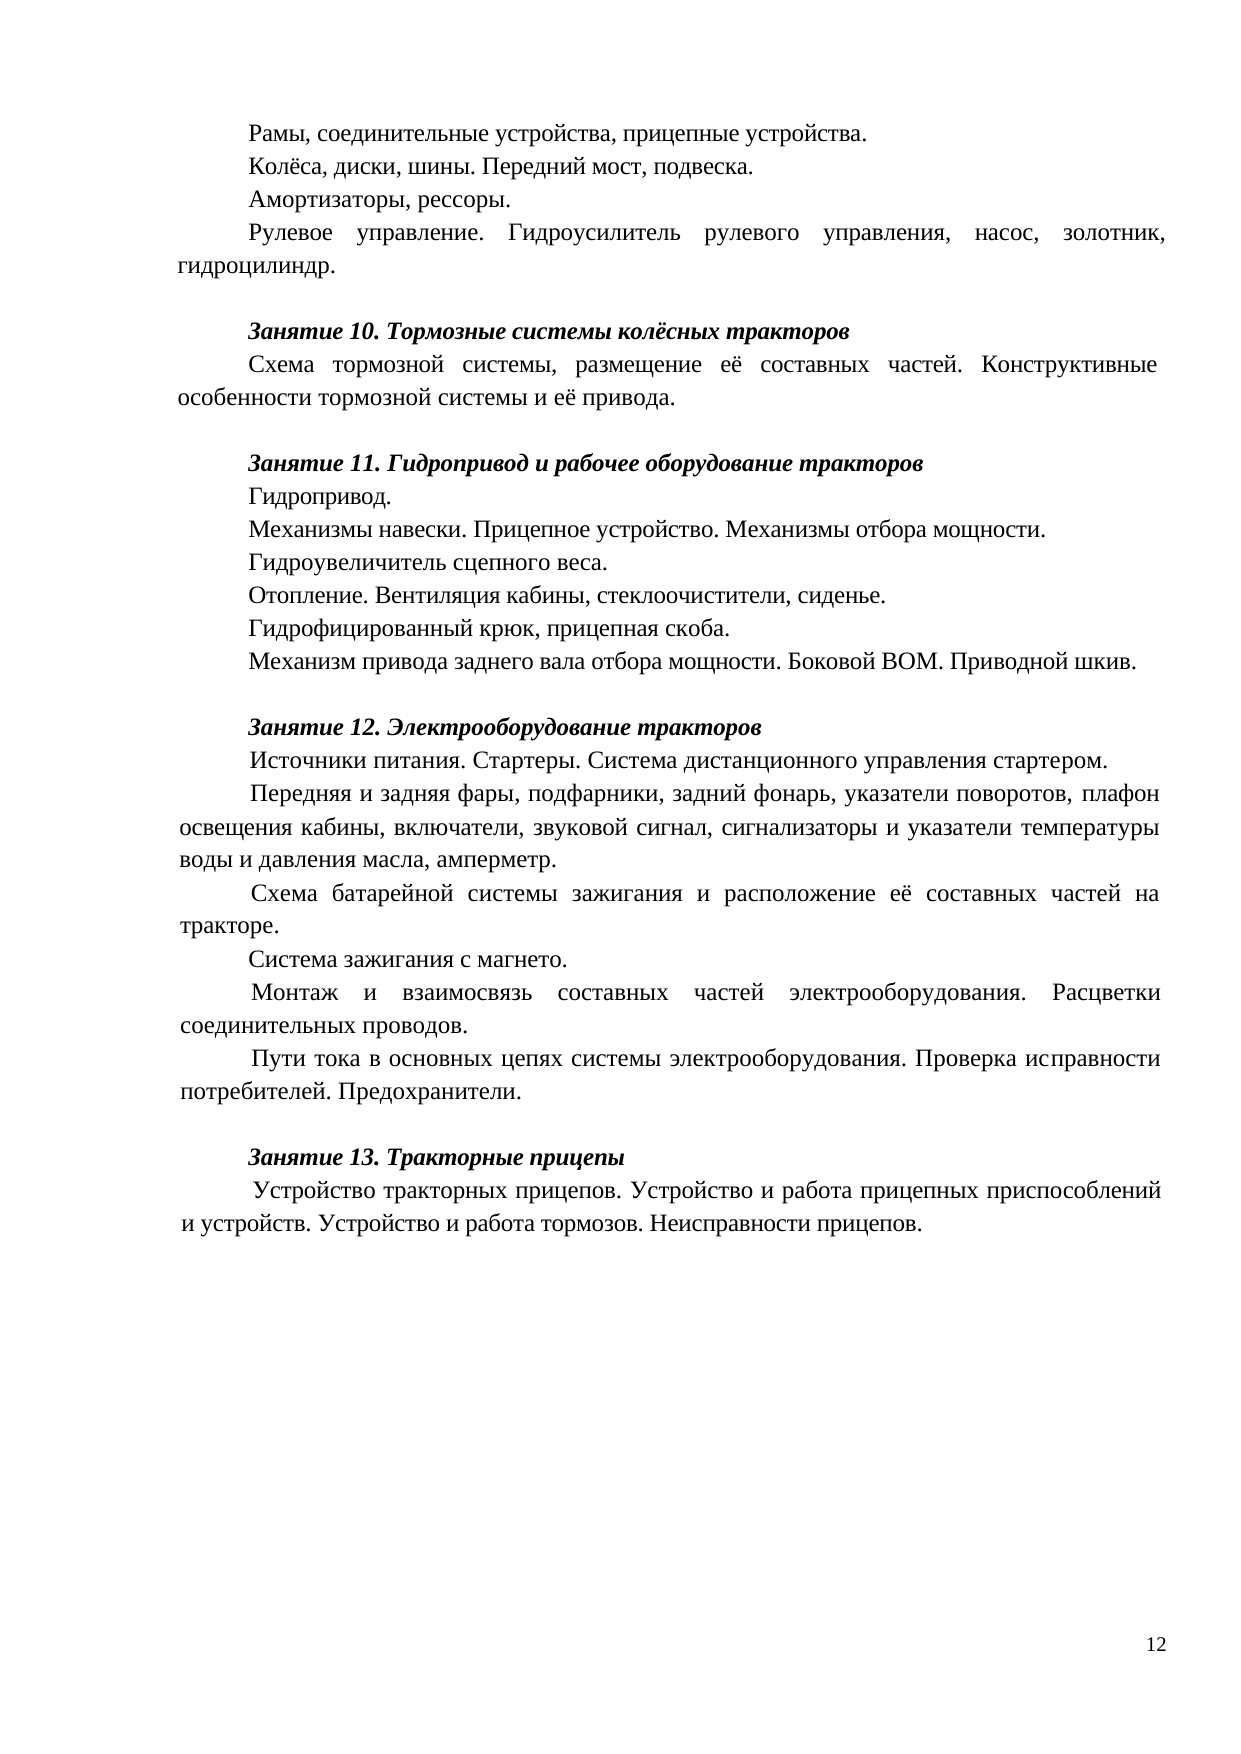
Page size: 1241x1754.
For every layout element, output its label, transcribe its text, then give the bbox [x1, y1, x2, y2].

text Монтаж и взаимосвязь составных частей электрооборудования. Расцветки соединительных проводов. [180, 977, 1161, 1038]
text Схема тормозной системы, размещение её составных частей. Конструктивные особенности тормозной системы и её привода. [177, 349, 1158, 411]
text Механизмы навески. Прицепное устройство. Механизмы отбора мощности. [177, 514, 1166, 543]
text Система зажигания с магнето. [177, 944, 1166, 972]
text Занятие 12. Электрооборудование тракторов [177, 712, 1166, 741]
text Рамы, соединительные устройства, прицепные устройства. [177, 118, 1166, 147]
text Рулевое управление. Гидроусилитель рулевого управления, насос, золотник, гидроцилиндр. [177, 217, 1166, 279]
text Занятие 11. Гидропривод и рабочее оборудование тракторов [177, 448, 1166, 477]
text Схема батарейной системы зажигания и расположение её составных частей на тракторе. [180, 878, 1161, 939]
text Механизм привода заднего вала отбора мощности. Боковой ВОМ. Приводной шкив. [177, 646, 1159, 675]
text Гидропривод. [177, 481, 1166, 510]
text Занятие 10. Тормозные системы колёсных тракторов [177, 316, 1166, 345]
text Занятие 13. Тракторные прицепы [177, 1142, 1166, 1171]
text Передняя и задняя фары, подфарники, задний фонарь, указатели поворотов, плафон освещения кабины, включатели, звуковой сигнал, сигнализаторы и указатели температуры воды и давления масла, амперметр. [179, 778, 1159, 873]
text Отопление. Вентиляция кабины, стеклоочистители, сиденье. [177, 580, 1010, 609]
text Пути тока в основных цепях системы электрооборудования. Проверка исправности потребителей. Предохранители. [180, 1043, 1161, 1104]
text Гидрофицированный крюк, прицепная скоба. [177, 613, 1010, 642]
text Амортизаторы, рессоры. [177, 184, 1166, 213]
text Источники питания. Стартеры. Система дистанционного управления стартером. [178, 746, 1159, 774]
text Устройство тракторных прицепов. Устройство и работа прицепных приспособлений и устройств. Устройство и работа тормозов. Неисправности прицепов. [181, 1175, 1161, 1237]
text Колёса, диски, шины. Передний мост, подвеска. [177, 151, 1166, 180]
text Гидроувеличитель сцепного веса. [177, 547, 1166, 576]
